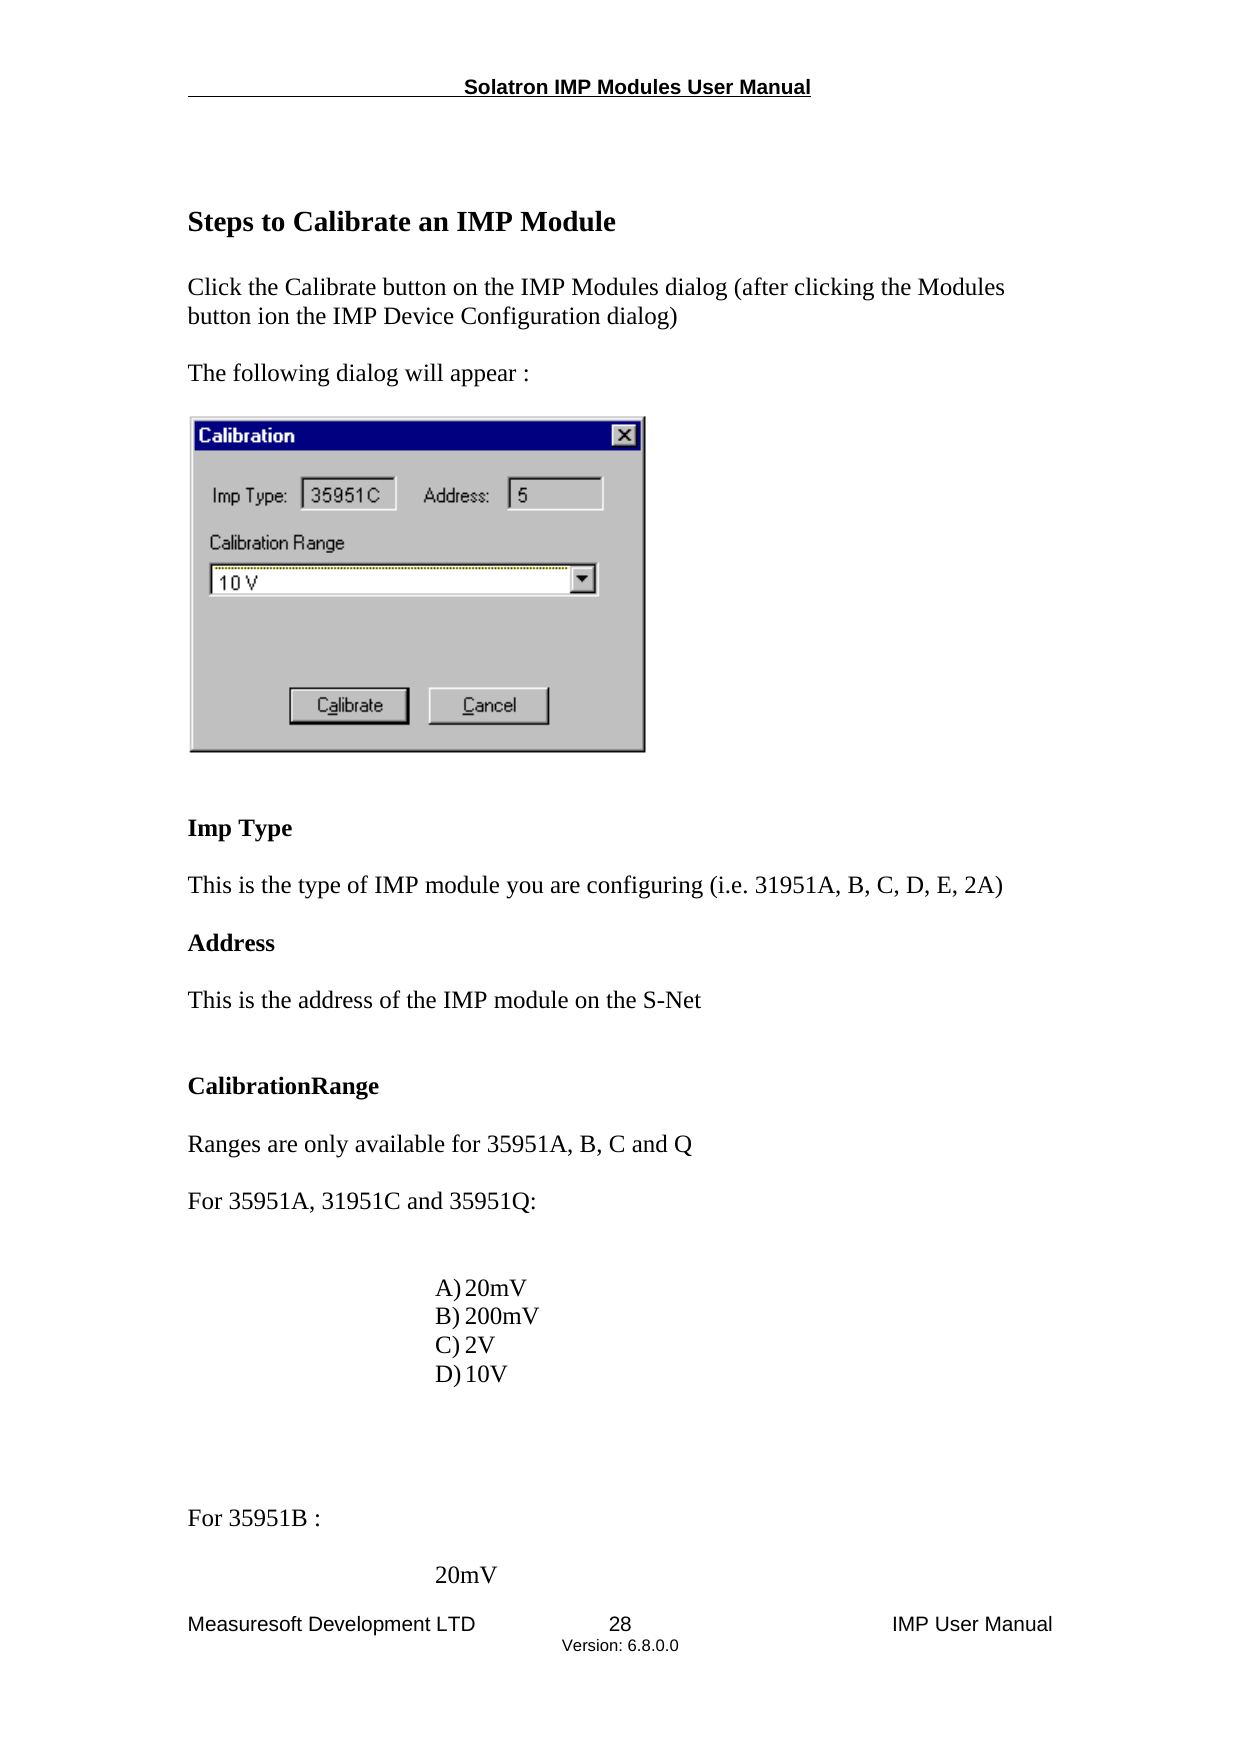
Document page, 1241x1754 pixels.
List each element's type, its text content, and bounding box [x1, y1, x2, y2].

picture [187, 416, 649, 756]
text This is the address of the IMP module on the S-Net [187, 985, 1053, 1014]
text This is the type of IMP module you are configuring (i.e. 31951A, B, C, D, E, 2A) [187, 870, 1053, 899]
text The following dialog will appear : [187, 358, 1053, 387]
text Imp Type [187, 813, 1053, 841]
text For 35951A, 31951C and 35951Q: [187, 1186, 1053, 1215]
text For 35951B : [187, 1503, 1053, 1531]
table_cell 10V [424, 1359, 571, 1388]
table_header 20mV [424, 1273, 571, 1301]
text Address [187, 928, 1053, 956]
subtitle Steps to Calibrate an IMP Module [187, 204, 1053, 237]
text Click the Calibrate button on the IMP Modules dialog (after clicking the Modules button ion the IMP Device Configuration dialog) [187, 272, 1053, 330]
table_header 20mV [424, 1560, 660, 1589]
text Ranges are only available for 35951A, B, C and Q [187, 1129, 1053, 1158]
table_cell 2V [424, 1330, 571, 1359]
table_cell 200mV [424, 1301, 571, 1330]
